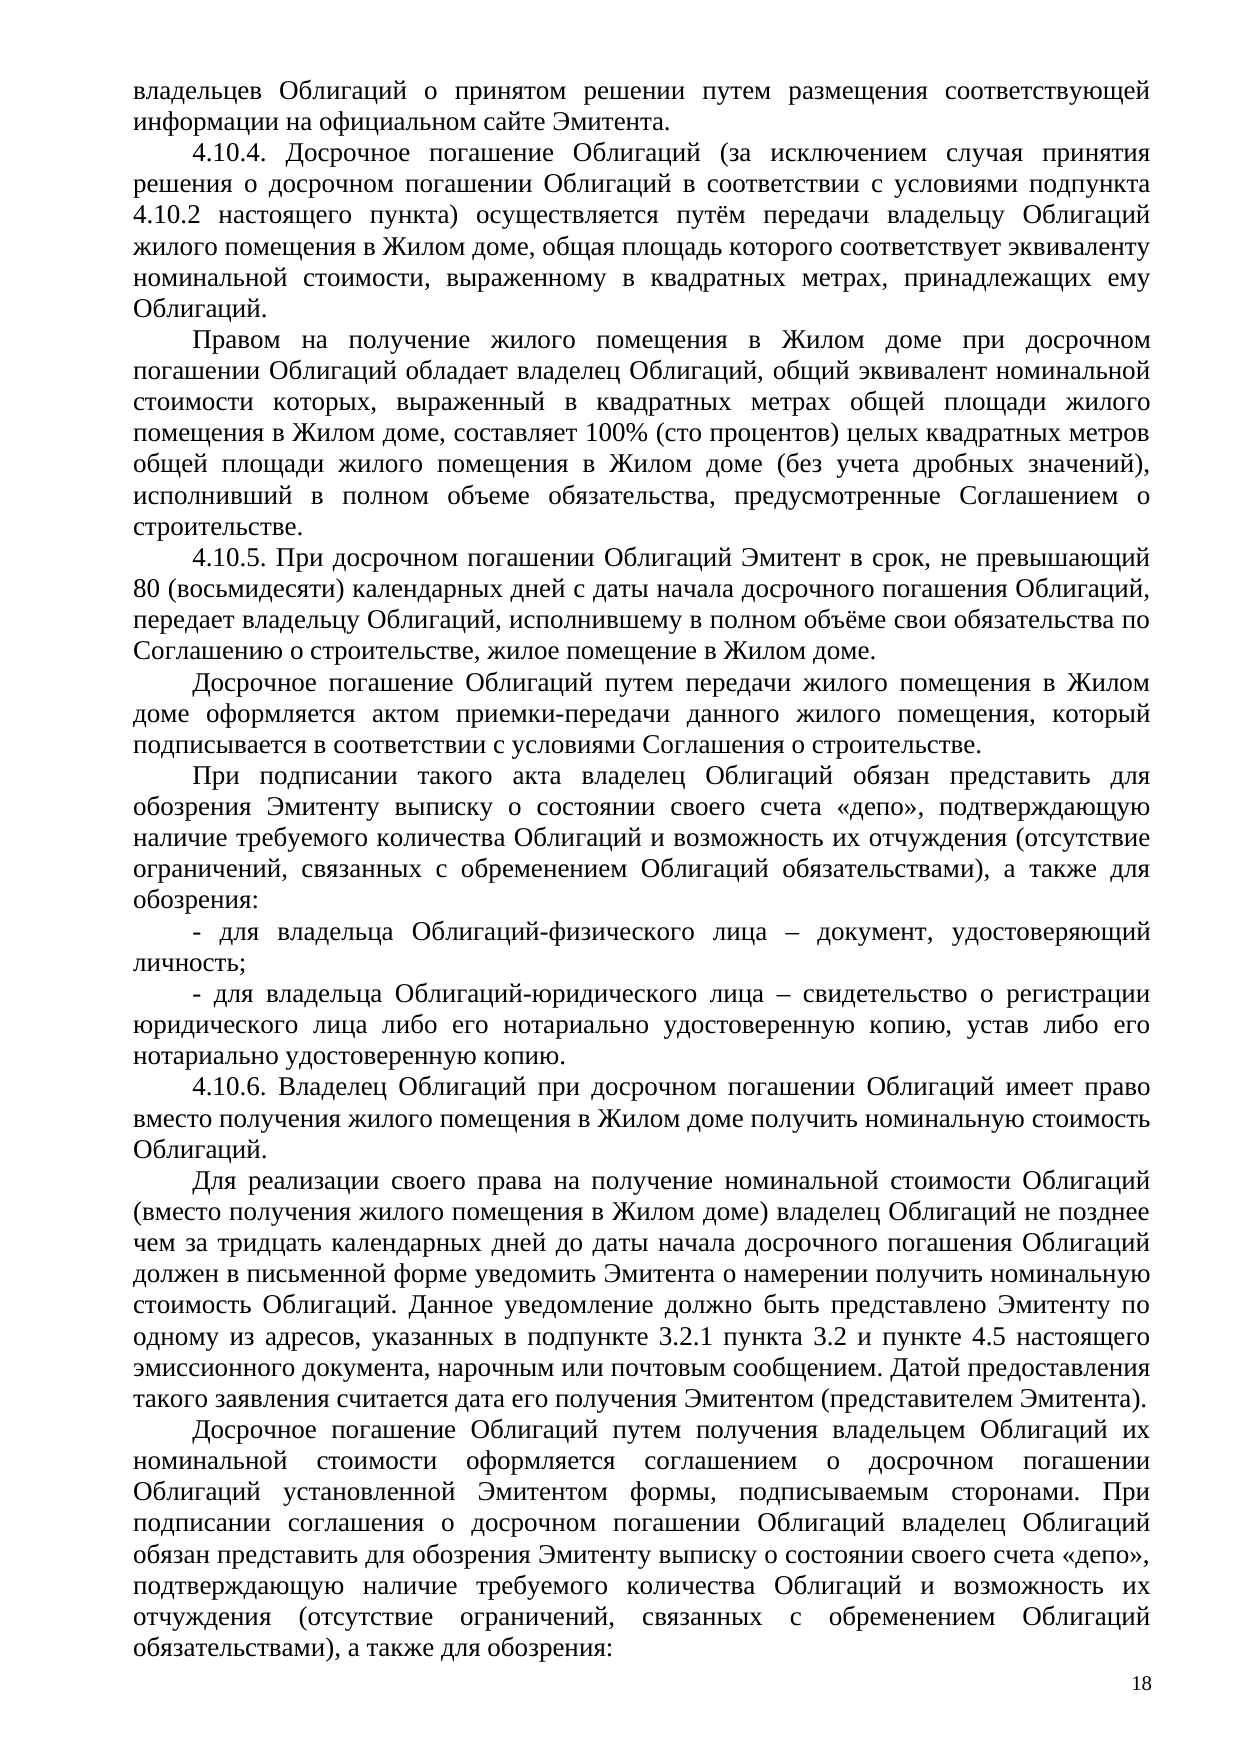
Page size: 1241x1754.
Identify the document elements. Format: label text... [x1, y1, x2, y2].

text Досрочное погашение Облигаций путем передачи жилого помещения в Жилом доме оформляется актом приемки-передачи данного жилого помещения, который подписывается в соответствии с условиями Соглашения о строительстве. [133, 666, 1152, 759]
text При подписании такого акта владелец Облигаций обязан представить для обозрения Эмитенту выписку о состоянии своего счета «депо», подтверждающую наличие требуемого количества Облигаций и возможность их отчуждения (отсутствие ограничений, связанных с обременением Облигаций обязательствами), а также для обозрения: [133, 759, 1152, 915]
text 4.10.6. Владелец Облигаций при досрочном погашении Облигаций имеет право вместо получения жилого помещения в Жилом доме получить номинальную стоимость Облигаций. [133, 1071, 1152, 1164]
text Досрочное погашение Облигаций путем получения владельцем Облигаций их номинальной стоимости оформляется соглашением о досрочном погашении Облигаций установленной Эмитентом формы, подписываемым сторонами. При подписании соглашения о досрочном погашении Облигаций владелец Облигаций обязан представить для обозрения Эмитенту выписку о состоянии своего счета «депо», подтверждающую наличие требуемого количества Облигаций и возможность их отчуждения (отсутствие ограничений, связанных с обременением Облигаций обязательствами), а также для обозрения: [133, 1413, 1152, 1662]
text - для владельца Облигаций-физического лица – документ, удостоверяющий личность; [133, 915, 1152, 977]
text 4.10.5. При досрочном погашении Облигаций Эмитент в срок, не превышающий 80 (восьмидесяти) календарных дней с даты начала досрочного погашения Облигаций, передает владельцу Облигаций, исполнившему в полном объёме свои обязательства по Соглашению о строительстве, жилое помещение в Жилом доме. [133, 541, 1152, 666]
text 4.10.4. Досрочное погашение Облигаций (за исключением случая принятия решения о досрочном погашении Облигаций в соответствии с условиями подпункта 4.10.2 настоящего пункта) осуществляется путём передачи владельцу Облигаций жилого помещения в Жилом доме, общая площадь которого соответствует эквиваленту номинальной стоимости, выраженному в квадратных метрах, принадлежащих ему Облигаций. [133, 136, 1152, 323]
text Правом на получение жилого помещения в Жилом доме при досрочном погашении Облигаций обладает владелец Облигаций, общий эквивалент номинальной стоимости которых, выраженный в квадратных метрах общей площади жилого помещения в Жилом доме, составляет 100% (сто процентов) целых квадратных метров общей площади жилого помещения в Жилом доме (без учета дробных значений), исполнивший в полном объеме обязательства, предусмотренные Соглашением о строительстве. [133, 323, 1152, 541]
text Для реализации своего права на получение номинальной стоимости Облигаций (вместо получения жилого помещения в Жилом доме) владелец Облигаций не позднее чем за тридцать календарных дней до даты начала досрочного погашения Облигаций должен в письменной форме уведомить Эмитента о намерении получить номинальную стоимость Облигаций. Данное уведомление должно быть представлено Эмитенту по одному из адресов, указанных в подпункте 3.2.1 пункта 3.2 и пункте 4.5 настоящего эмиссионного документа, нарочным или почтовым сообщением. Датой предоставления такого заявления считается дата его получения Эмитентом (представителем Эмитента). [133, 1164, 1152, 1413]
text - для владельца Облигаций-юридического лица – свидетельство о регистрации юридического лица либо его нотариально удостоверенную копию, устав либо его нотариально удостоверенную копию. [133, 977, 1152, 1071]
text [133, 74, 1152, 136]
